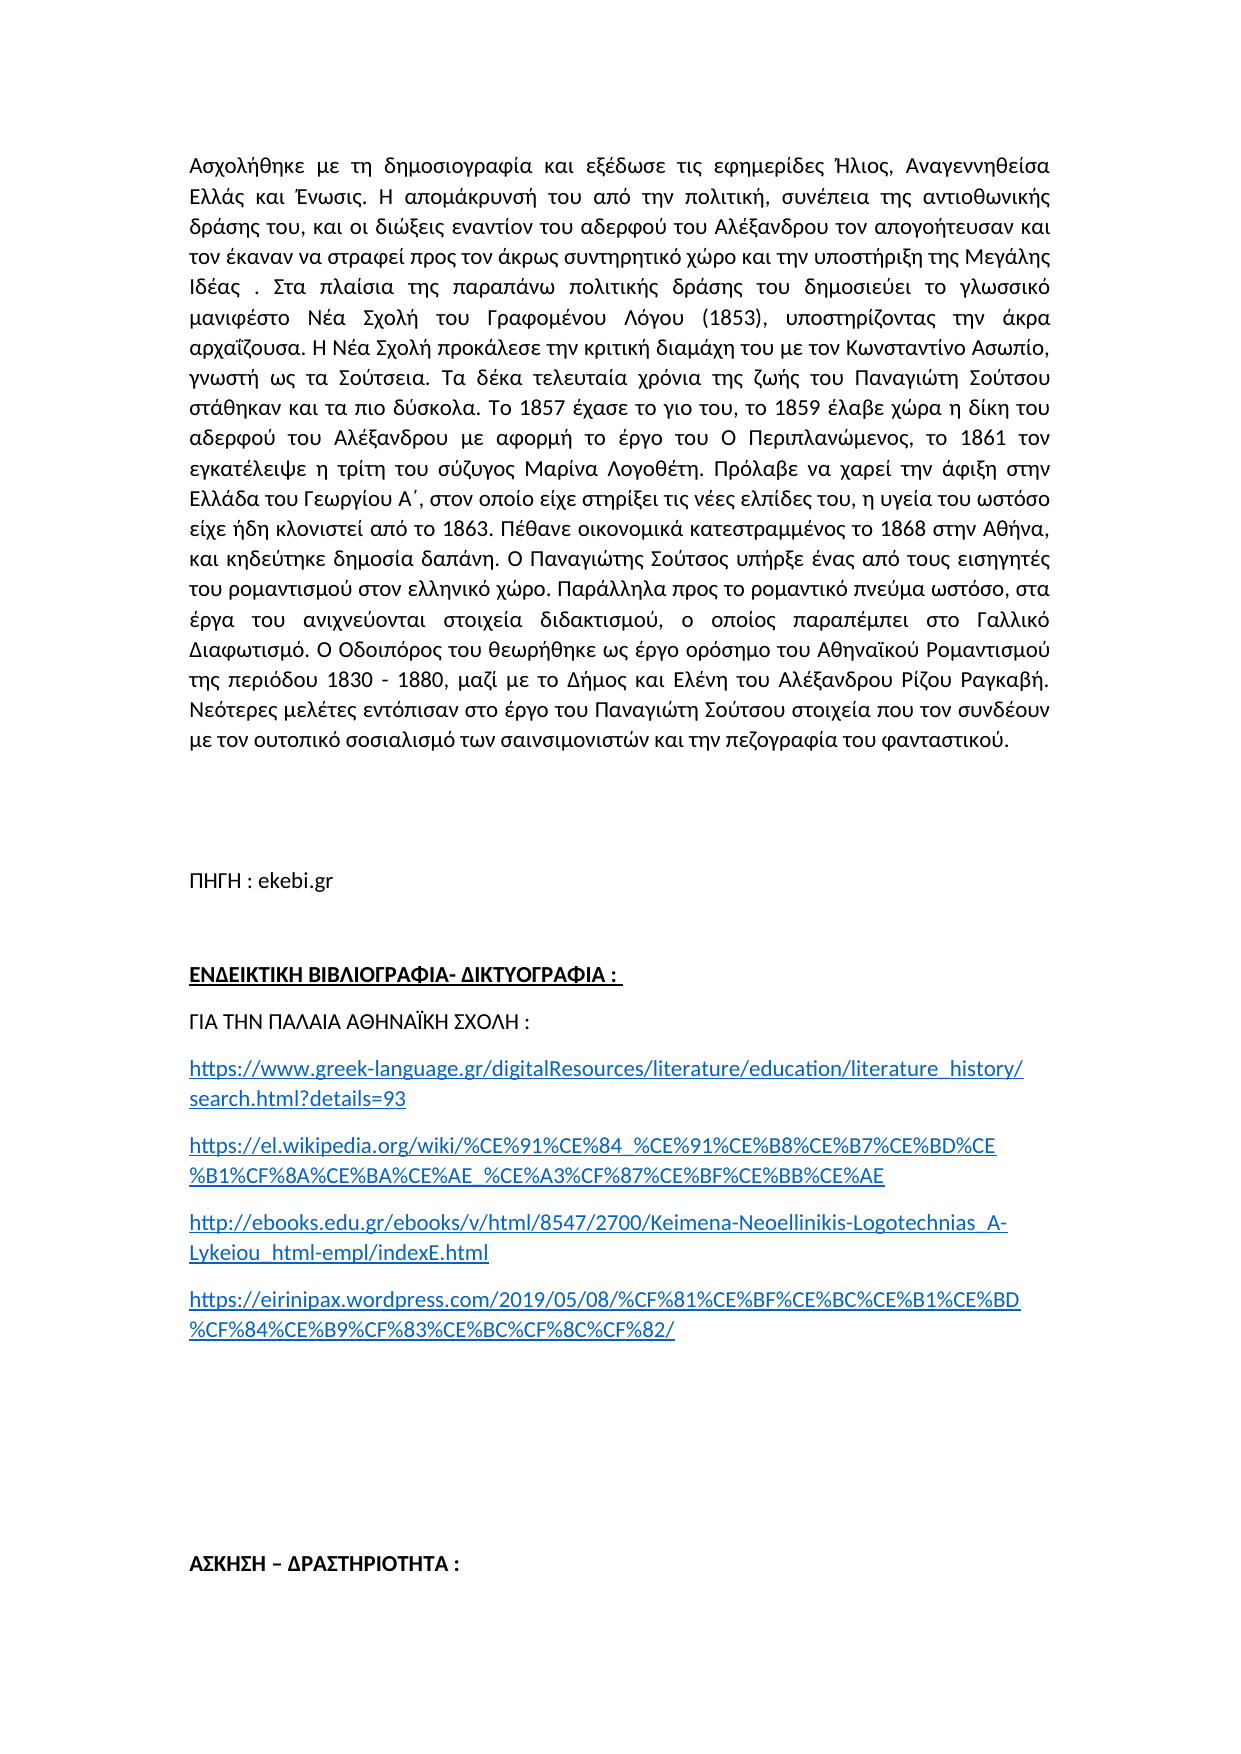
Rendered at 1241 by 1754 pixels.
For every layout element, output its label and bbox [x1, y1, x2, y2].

table_header [188, 150, 1053, 1598]
